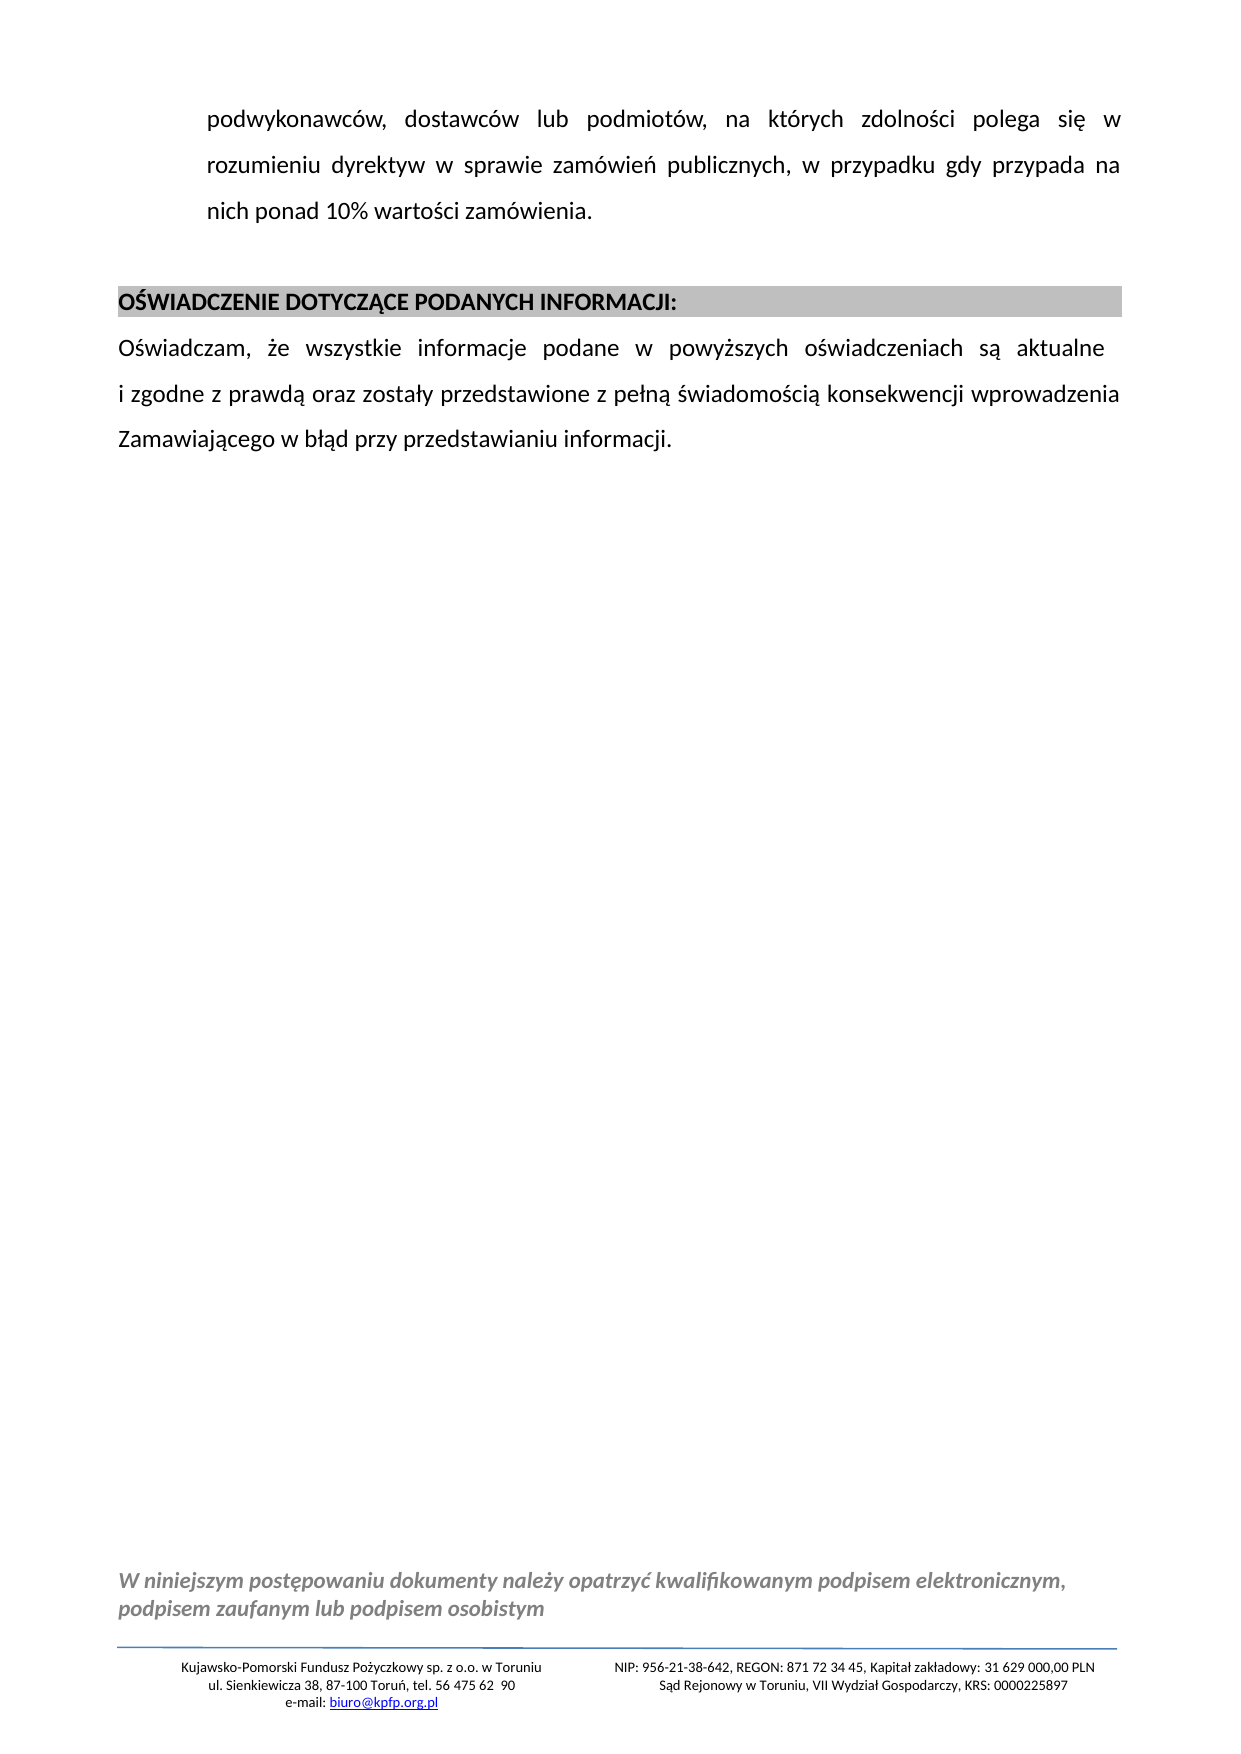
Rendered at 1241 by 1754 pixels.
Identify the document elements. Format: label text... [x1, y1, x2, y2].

text Oświadczam, że wszystkie informacje podane w powyższych oświadczeniach są aktualne i zgodne z prawdą oraz zostały przedstawione z pełną świadomością konsekwencji wprowadzenia Zamawiającego w błąd przy przedstawianiu informacji. [118, 332, 1122, 454]
text OŚWIADCZENIE DOTYCZĄCE PODANYCH INFORMACJI: [118, 286, 1122, 317]
list osób fizycznych lub prawnych, podmiotów lub organów działających w imieniu lub pod kierunkiem podmiotu, o którym mowa w lit. a) lub b) niniejszego ustępu, w tym podwykonawców, dostawców lub podmiotów, na których zdolności polega się w rozumieniu dyrektyw w sprawie zamówień publicznych, w przypadku gdy przypada na nich ponad 10% wartości zamówienia. [177, 103, 1122, 225]
